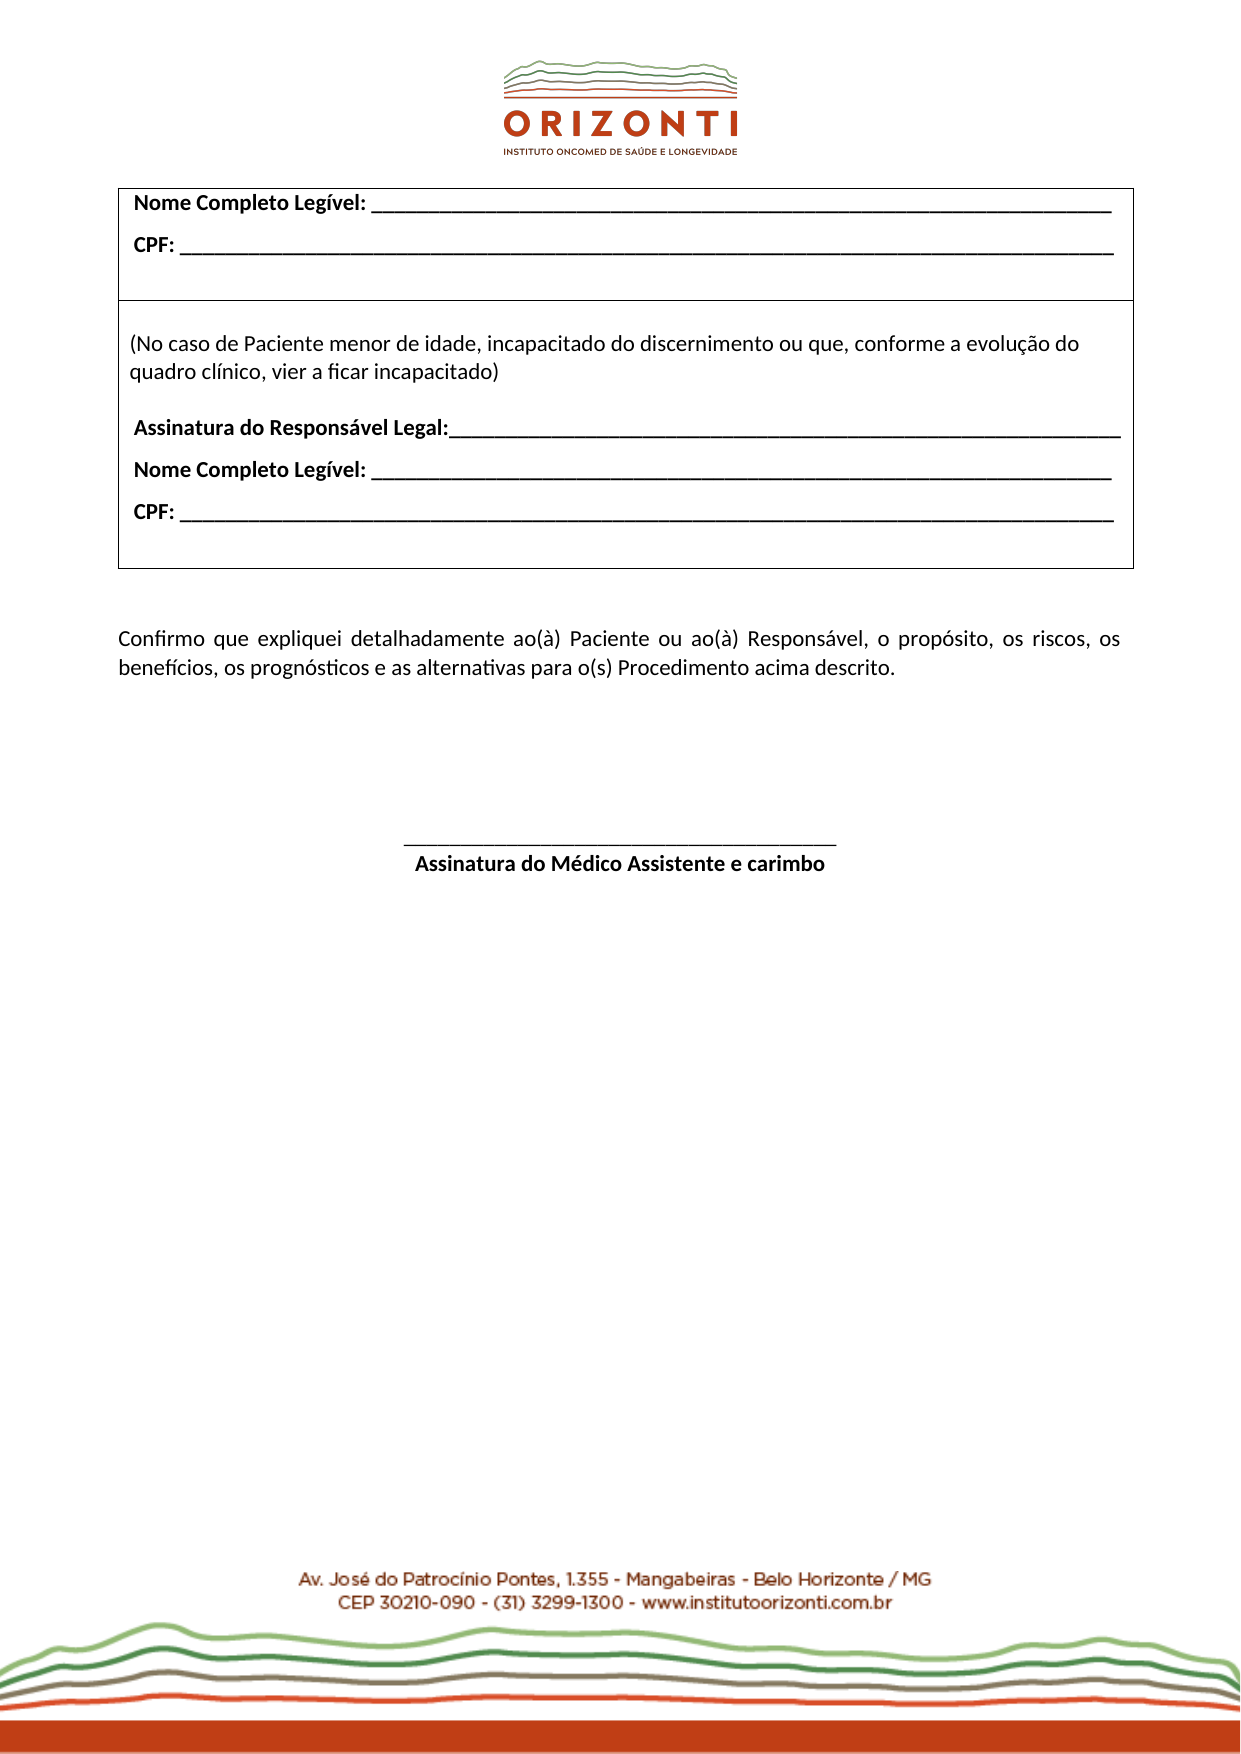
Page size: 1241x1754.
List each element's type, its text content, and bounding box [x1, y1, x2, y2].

text Assinatura do Médico Assistente e carimbo [118, 849, 1122, 877]
table_cell (No caso de Paciente menor de idade, incapacitado do discernimento ou que, conforme a evolução do quadro clínico, vier a ficar incapacitado) Assinatura do Responsável Legal:___________________________________________________________ Nome Completo Legível: _________________________________________________________________ CPF: __________________________________________________________________________________ [119, 301, 1133, 567]
text Confirmo que expliquei detalhadamente ao(à) Paciente ou ao(à) Responsável, o propósito, os riscos, os benefícios, os prognósticos e as alternativas para o(s) Procedimento acima descrito. [118, 624, 1122, 681]
picture [0, 1571, 1241, 1754]
text ______________________________________ [118, 821, 1122, 849]
picture [500, 53, 740, 160]
